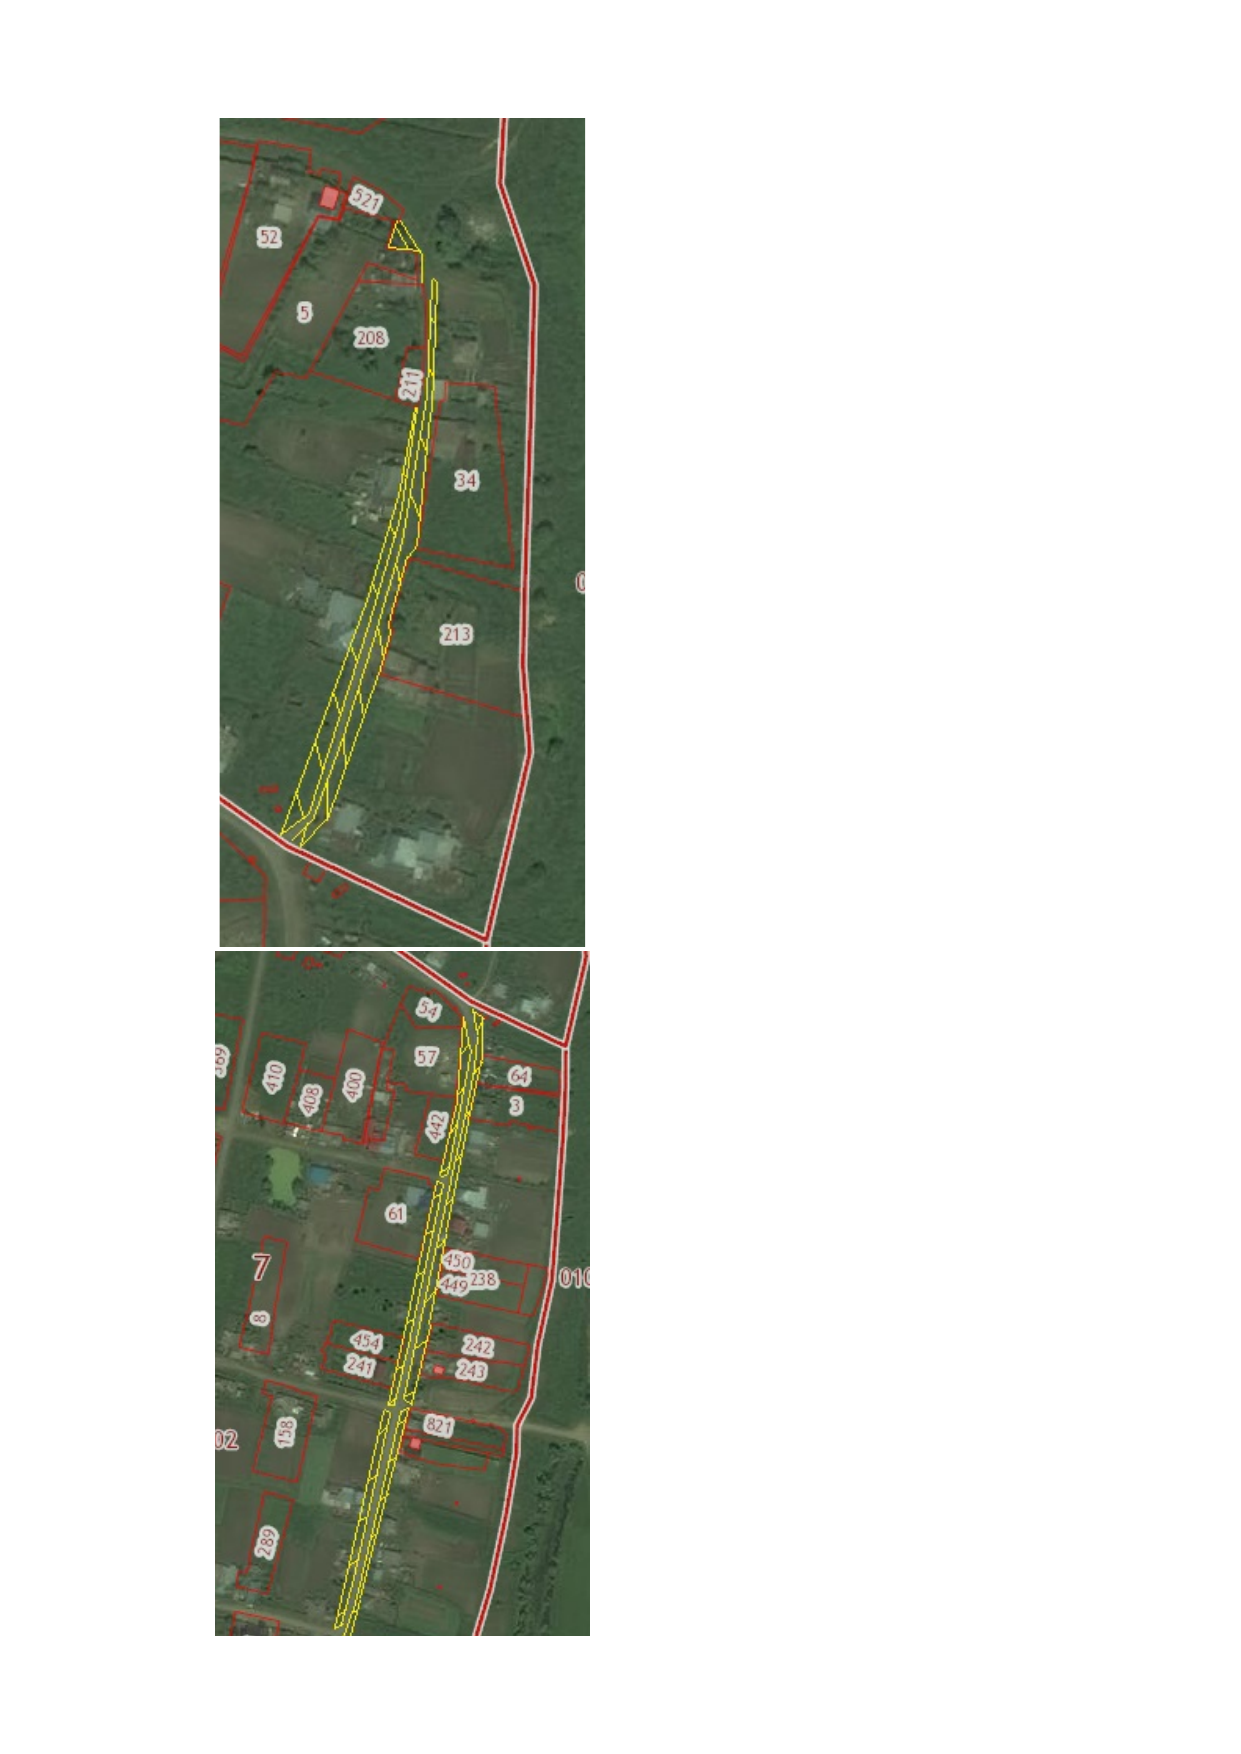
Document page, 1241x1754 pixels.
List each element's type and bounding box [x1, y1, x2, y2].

picture [215, 951, 590, 1636]
picture [219, 118, 586, 947]
